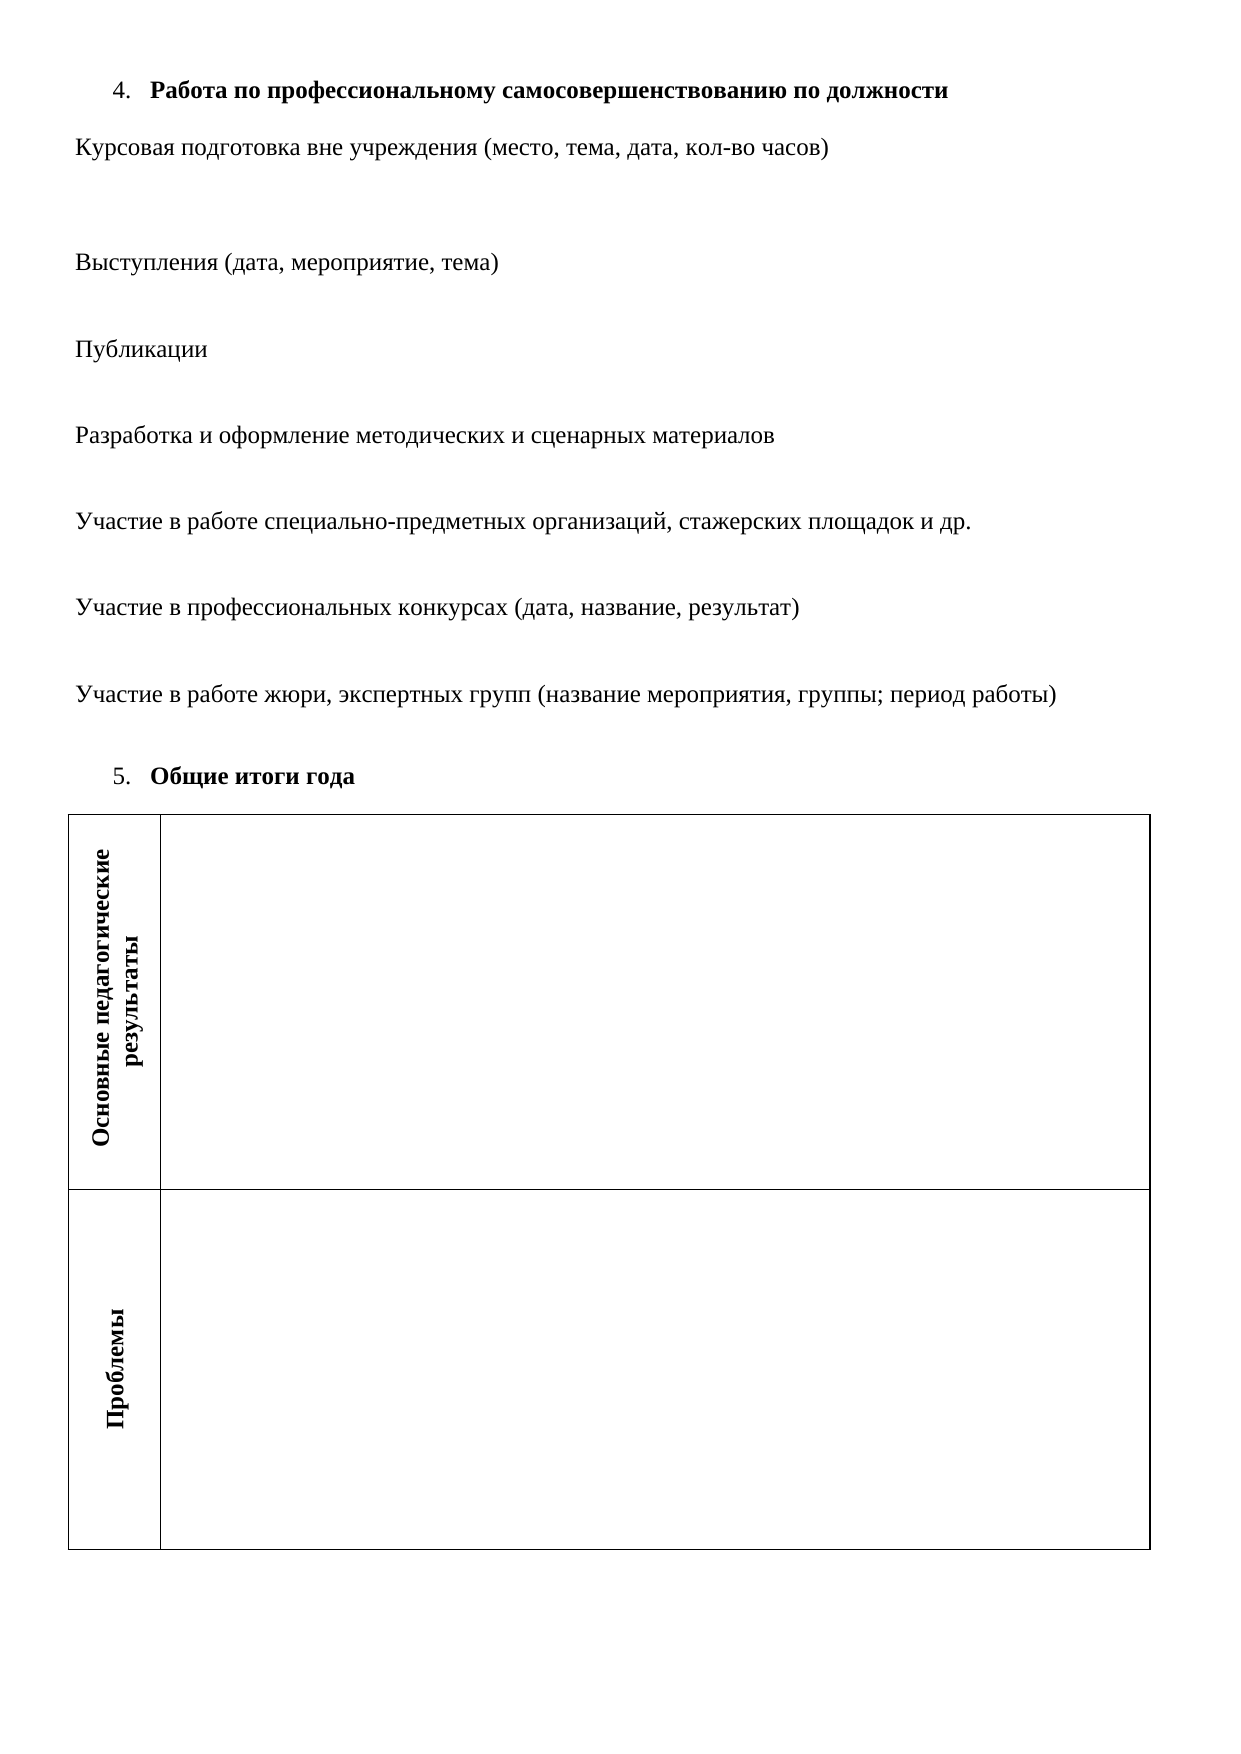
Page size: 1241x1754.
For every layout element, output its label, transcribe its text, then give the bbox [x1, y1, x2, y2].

table_cell [161, 1190, 1149, 1549]
table_cell Проблемы [69, 1190, 160, 1549]
text Выступления (дата, мероприятие, тема) [75, 247, 1165, 276]
text Участие в работе жюри, экспертных групп (название мероприятия, группы; период работы) [75, 679, 1165, 707]
subtitle Общие итоги года [112, 761, 1165, 790]
text Участие в работе специально-предметных организаций, стажерских площадок и др. [75, 506, 1165, 535]
table_header Основные педагогические результаты [69, 815, 160, 1189]
text Участие в профессиональных конкурсах (дата, название, результат) [75, 592, 1165, 621]
text Курсовая подготовка вне учреждения (место, тема, дата, кол-во часов) [75, 132, 1165, 161]
text Разработка и оформление методических и сценарных материалов [75, 420, 1165, 449]
table_header [161, 815, 1149, 1189]
text Публикации [75, 334, 1165, 362]
subtitle Работа по профессиональному самосовершенствованию по должности [112, 75, 1165, 104]
